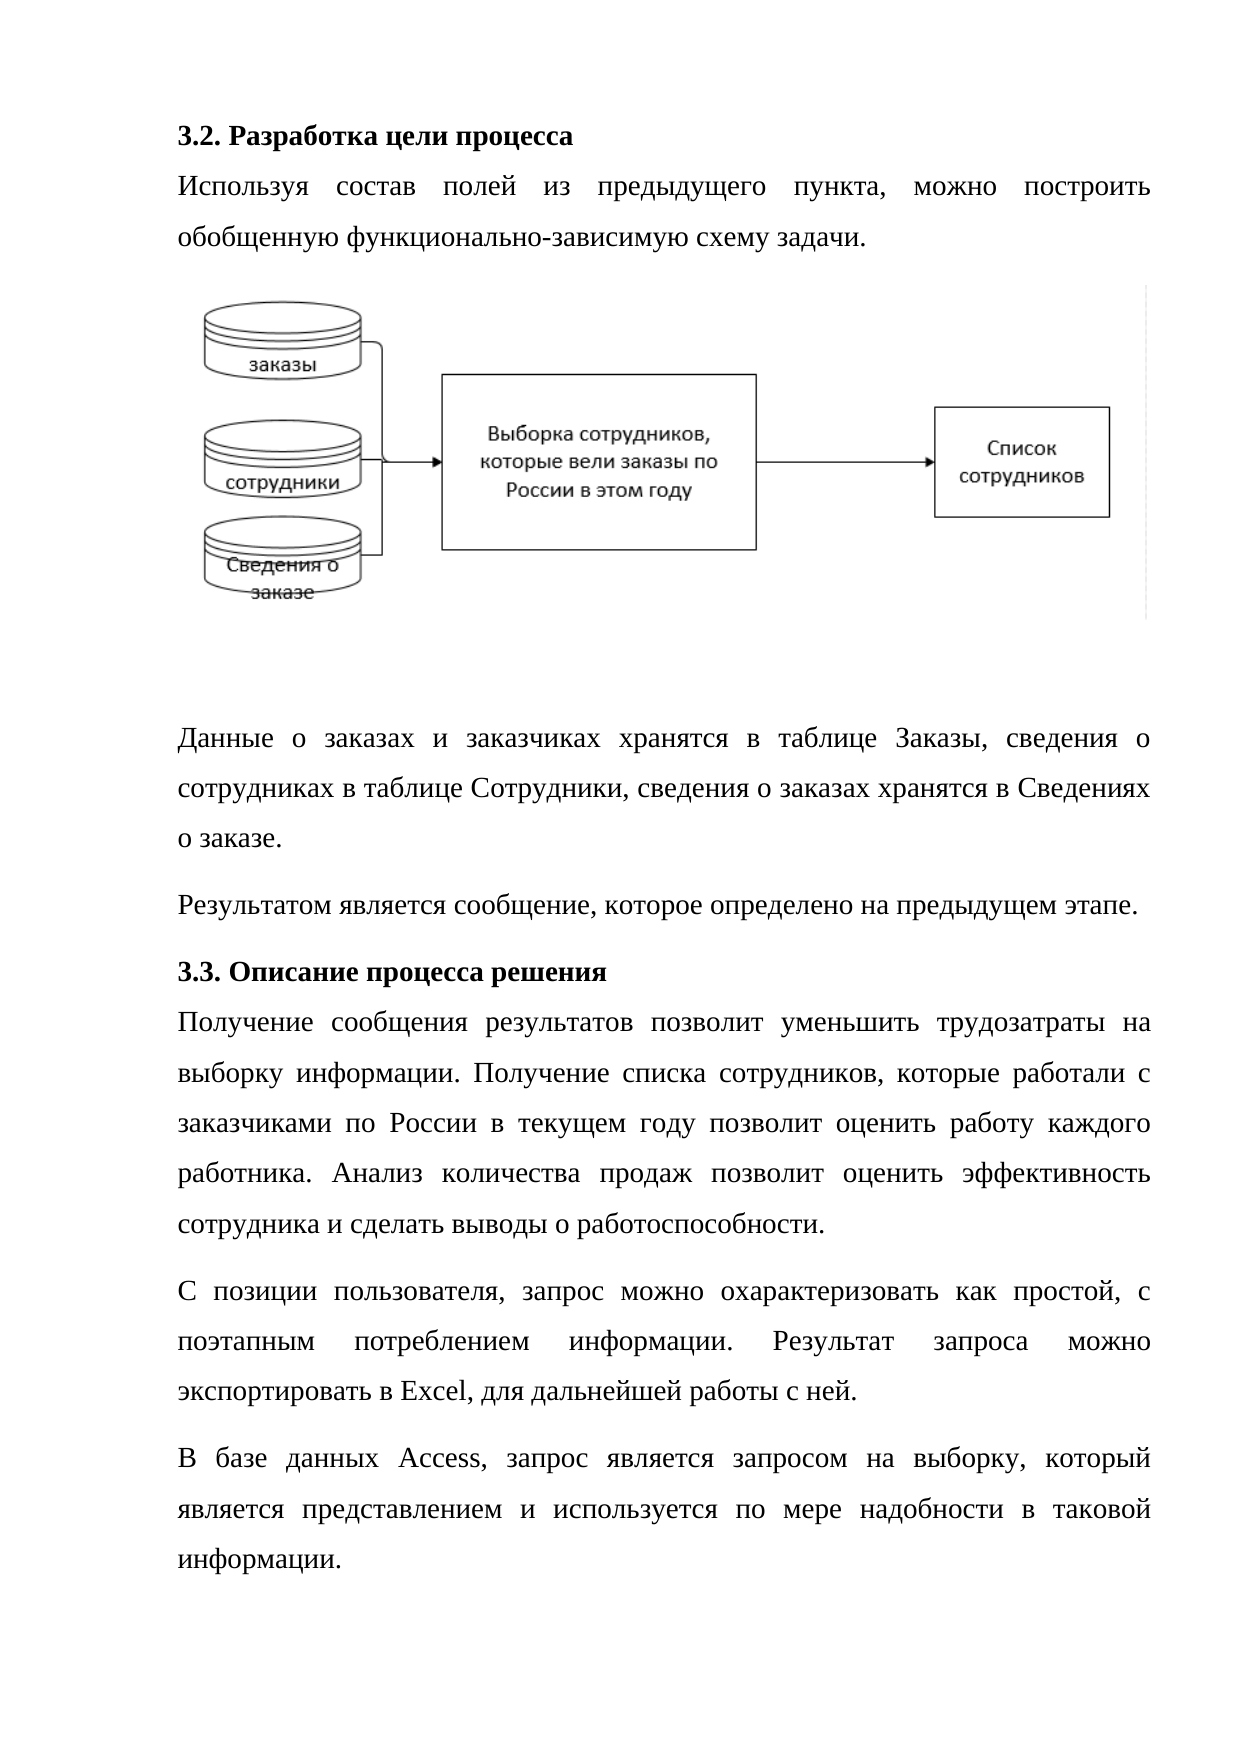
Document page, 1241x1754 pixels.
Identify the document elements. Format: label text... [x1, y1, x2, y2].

subtitle 3.3. Описание процесса решения [177, 954, 1152, 988]
text Получение сообщения результатов позволит уменьшить трудозатраты на выборку информации. Получение списка сотрудников, которые работали с заказчиками по России в текущем году позволит оценить работу каждого работника. Анализ количества продаж позволит оценить эффективность сотрудника и сделать выводы о работоспособности. [177, 1004, 1152, 1239]
text Данные о заказах и заказчиках хранятся в таблице Заказы, сведения о сотрудниках в таблице Сотрудники, сведения о заказах хранятся в Сведениях о заказе. [177, 720, 1152, 854]
subtitle 3.2. Разработка цели процесса [177, 118, 1152, 152]
text С позиции пользователя, запрос можно охарактеризовать как простой, с поэтапным потреблением информации. Результат запроса можно экспортировать в Excel, для дальнейшей работы с ней. [177, 1273, 1152, 1407]
text В базе данных Access, запрос является запросом на выборку, который является представлением и используется по мере надобности в таковой информации. [177, 1440, 1152, 1574]
text Используя состав полей из предыдущего пункта, можно построить обобщенную функционально-зависимую схему задачи. [177, 168, 1152, 252]
text Результатом является сообщение, которое определено на предыдущем этапе. [177, 887, 1152, 921]
picture [177, 285, 1152, 620]
